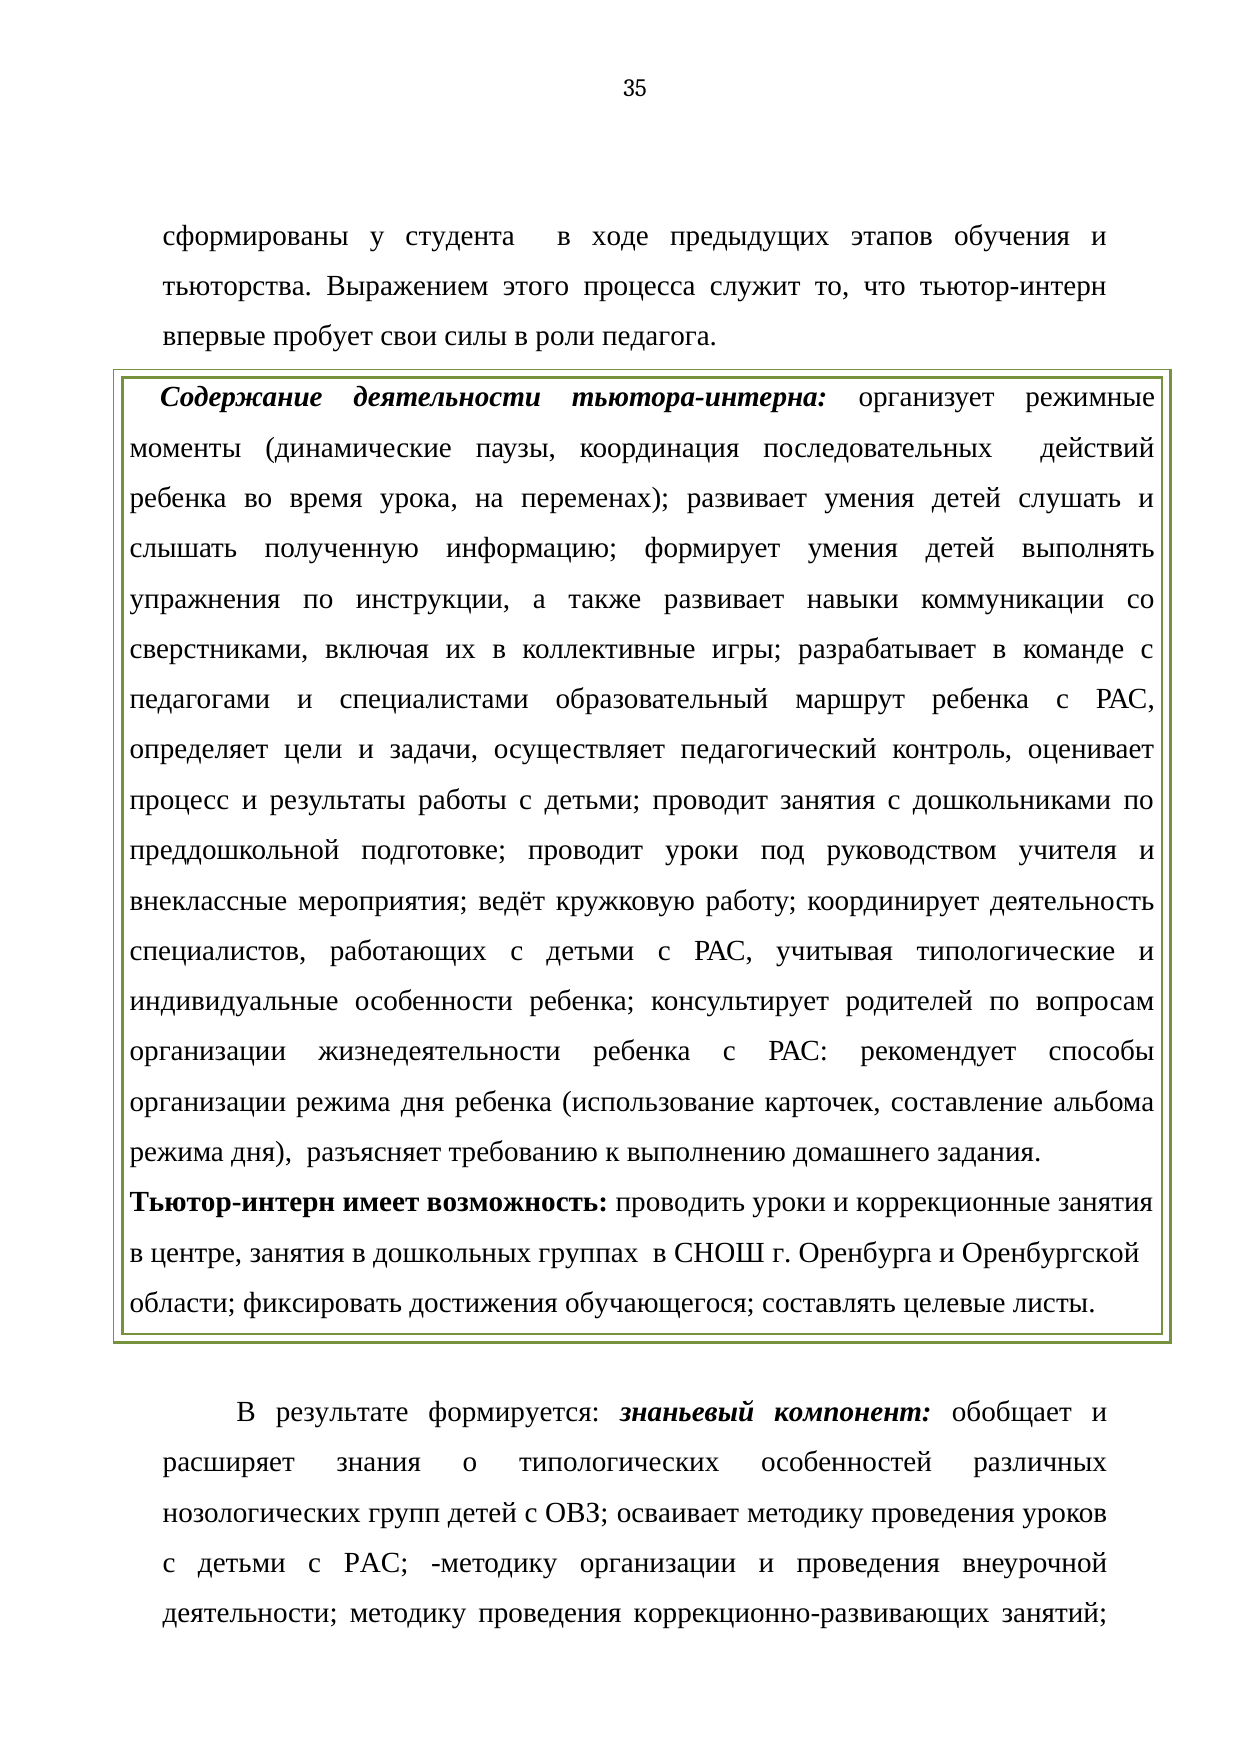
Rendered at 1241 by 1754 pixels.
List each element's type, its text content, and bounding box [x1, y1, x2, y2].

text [162, 1394, 1107, 1629]
table_header Содержание деятельности тьютора-интерна: организует режимные моменты (динамические паузы, координация последовательных действий ребенка во время урока, на переменах); развивает умения детей слушать и слышать полученную информацию; формирует умения детей выполнять упражнения по инструкции, а также развивает навыки коммуникации со сверстниками, включая их в коллективные игры; разрабатывает в команде с педагогами и специалистами образовательный маршрут ребенка с РАС, определяет цели и задачи, осуществляет педагогический контроль, оценивает процесс и результаты работы с детьми; проводит занятия с дошкольниками по преддошкольной подготовке; проводит уроки под руководством учителя и внеклассные мероприятия; ведёт кружковую работу; координирует деятельность специалистов, работающих с детьми с РАС, учитывая типологические и индивидуальные особенности ребенка; консультирует родителей по вопросам организации жизнедеятельности ребенка с РАС: рекомендует способы организации режима дня ребенка (использование карточек, составление альбома режима дня), разъясняет требованию к выполнению домашнего задания. Тьютор-интерн имеет возможность: проводить уроки и коррекционные занятия в центре, занятия в дошкольных группах в СНОШ г. Оренбурга и Оренбургской области; фиксировать достижения обучающегося; составлять целевые листы. [118, 370, 1166, 1333]
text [162, 218, 1107, 352]
